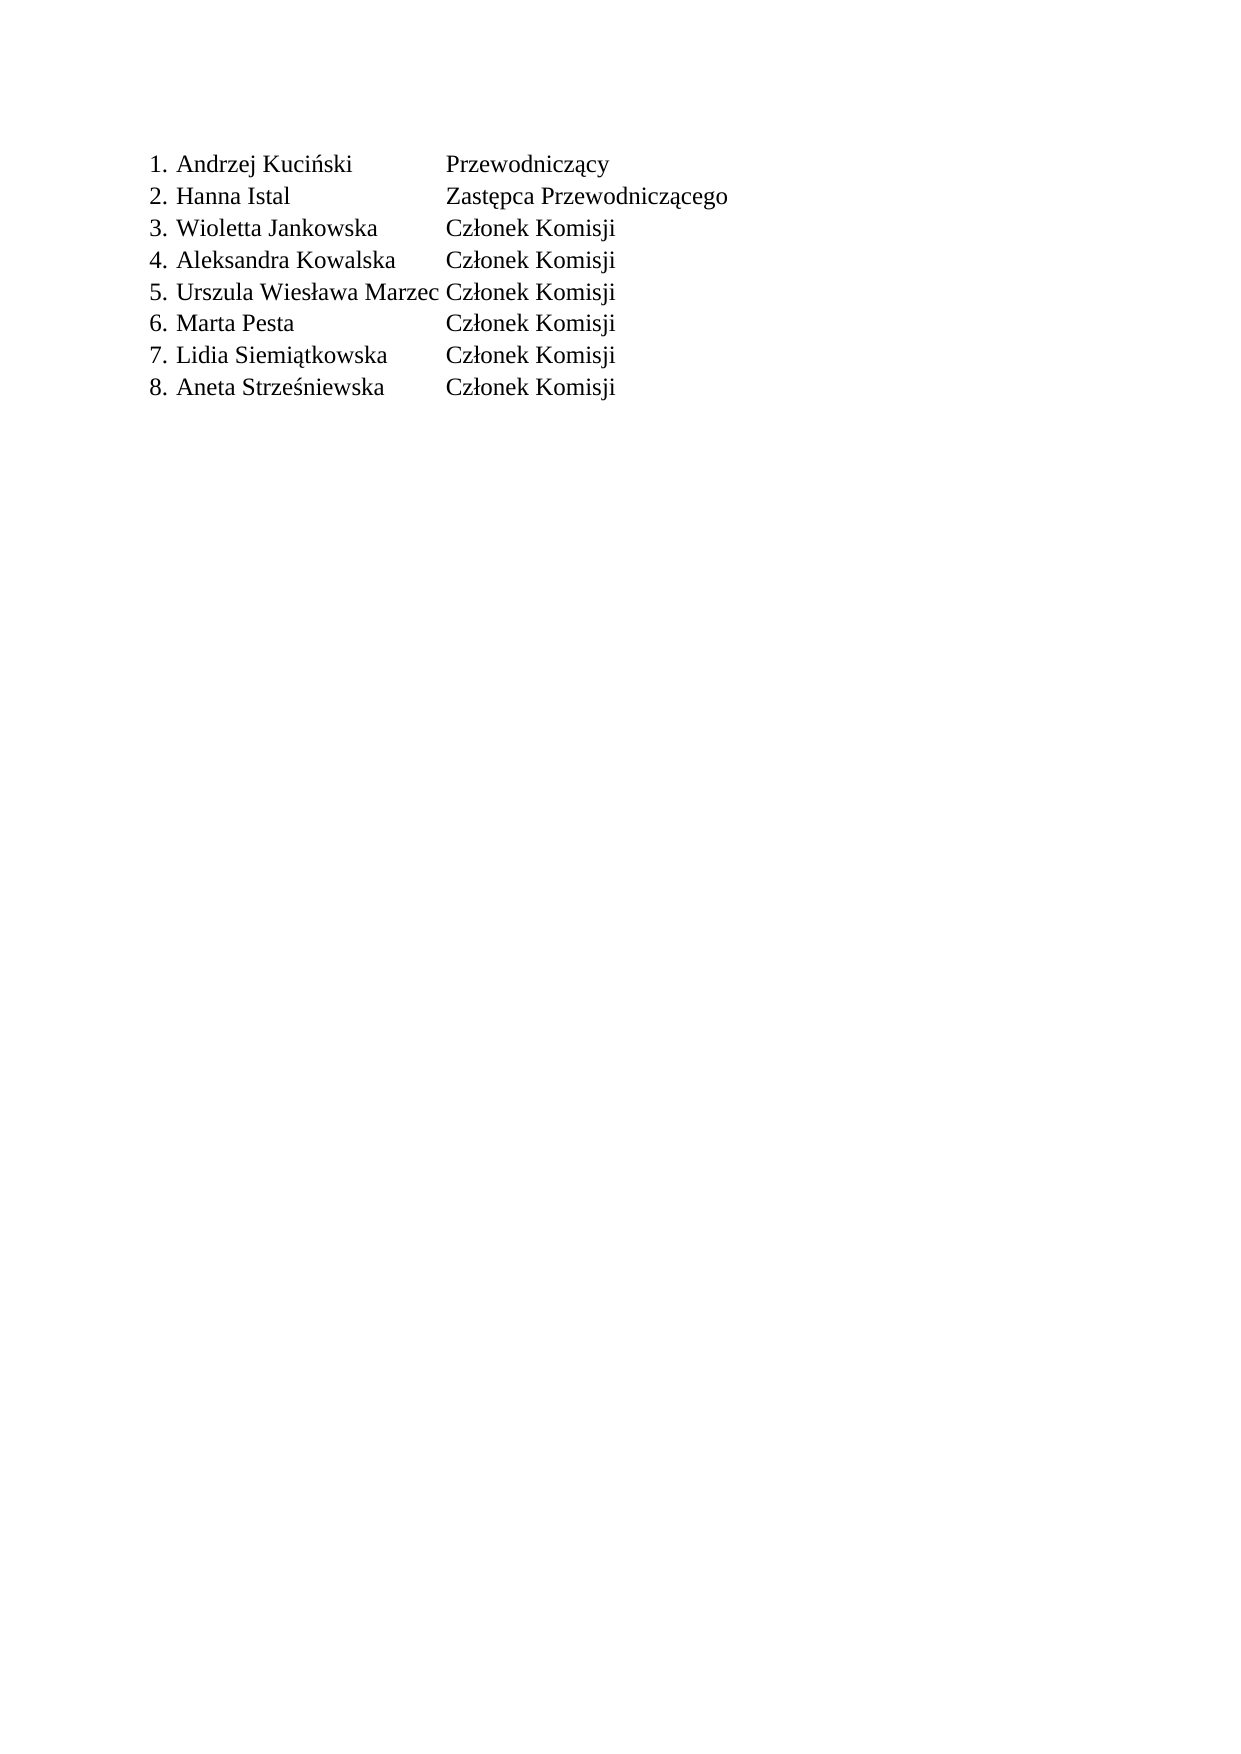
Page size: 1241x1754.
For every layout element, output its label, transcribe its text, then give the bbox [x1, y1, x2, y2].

table_cell Członek Komisji [444, 339, 734, 371]
table_cell Lidia Siemiątkowska [174, 339, 444, 371]
table_cell 7. [148, 339, 174, 371]
table_cell Członek Komisji [444, 371, 734, 403]
table_header Andrzej Kuciński [174, 148, 444, 179]
table_cell Aneta Strześniewska [174, 371, 444, 403]
table_cell 8. [148, 371, 174, 403]
table_cell Członek Komisji [444, 307, 734, 339]
table_cell Wioletta Jankowska [174, 211, 444, 243]
table_cell 5. [148, 275, 174, 307]
table_cell Hanna Istal [174, 180, 444, 211]
table_cell Urszula Wiesława Marzec [174, 275, 444, 307]
table_cell Aleksandra Kowalska [174, 243, 444, 275]
table_header Przewodniczący [444, 148, 734, 179]
table_header 1. [148, 148, 174, 179]
table_cell Członek Komisji [444, 211, 734, 243]
table_cell Zastępca Przewodniczącego [444, 180, 734, 211]
table_cell 6. [148, 307, 174, 339]
table_cell Marta Pesta [174, 307, 444, 339]
table_cell 2. [148, 180, 174, 211]
table_cell Członek Komisji [444, 275, 734, 307]
table_cell 4. [148, 243, 174, 275]
table_cell Członek Komisji [444, 243, 734, 275]
table_cell 3. [148, 211, 174, 243]
